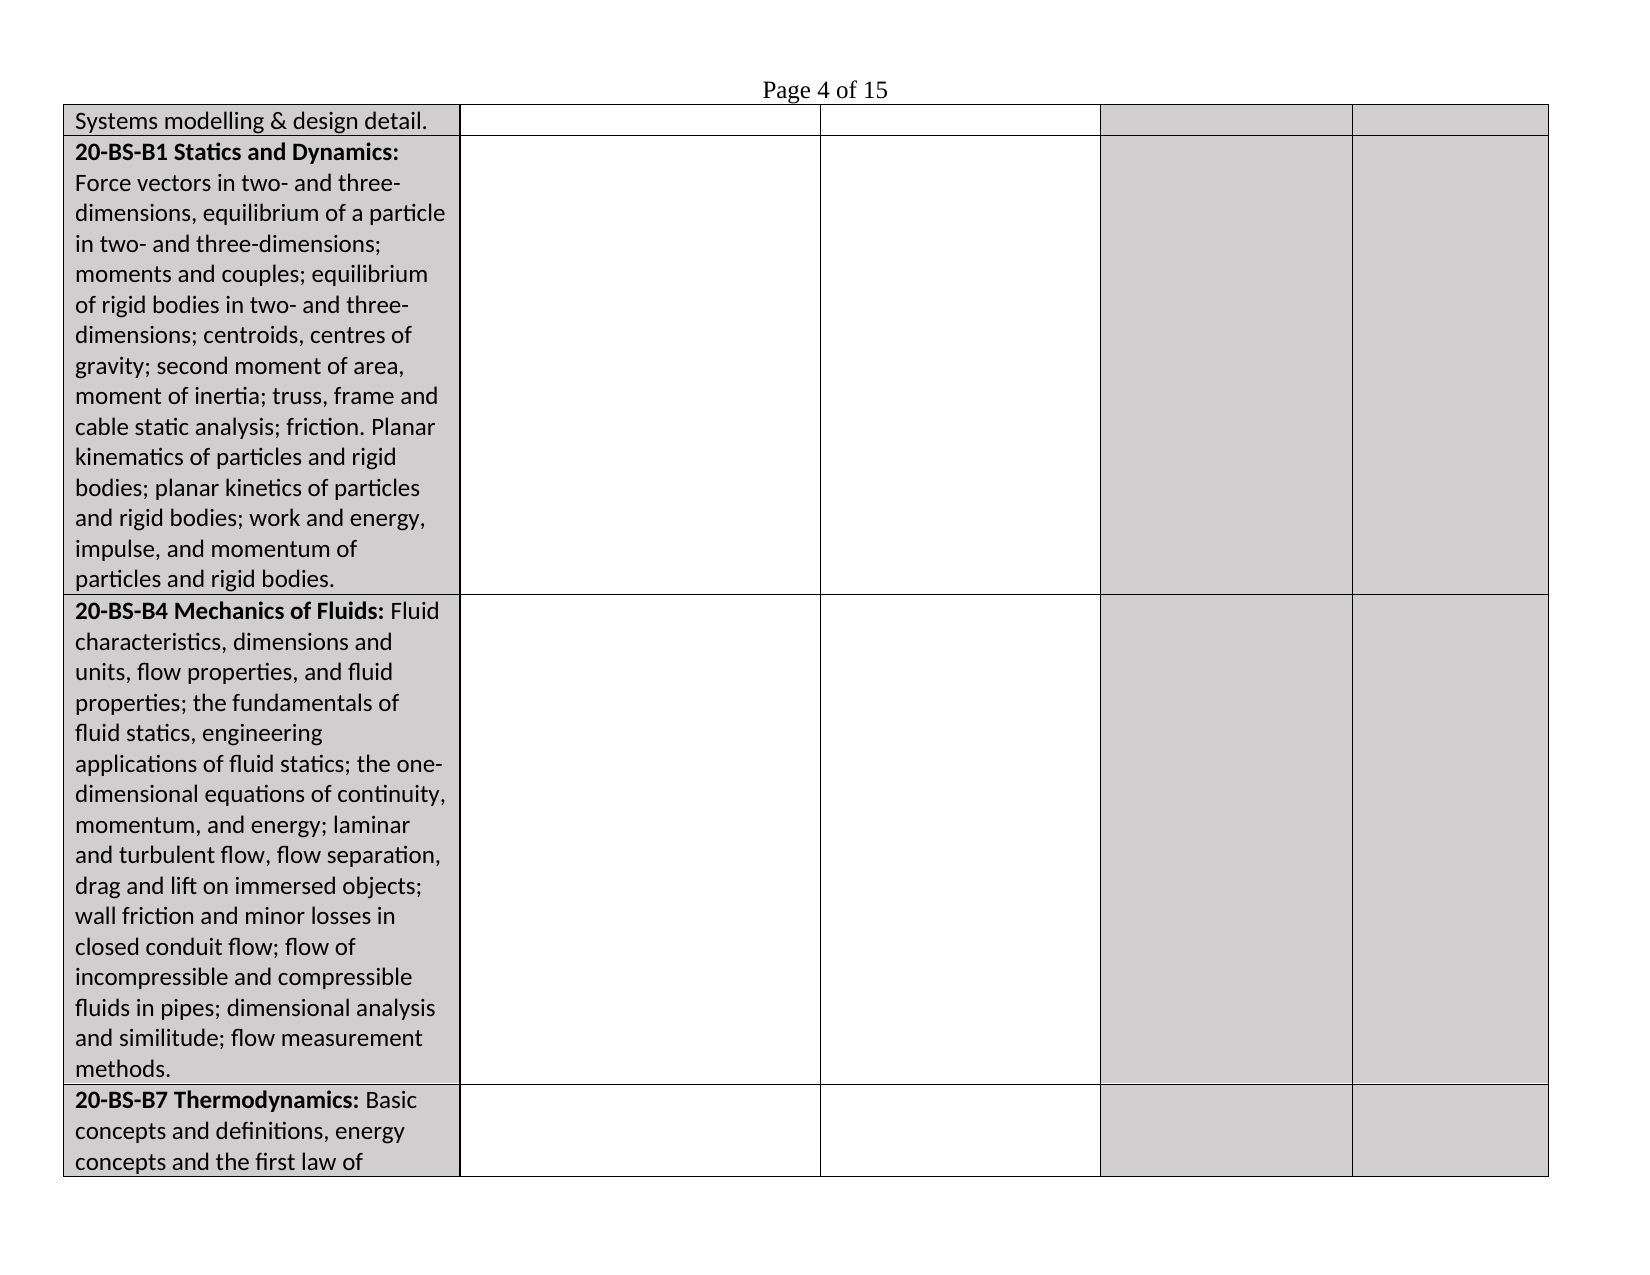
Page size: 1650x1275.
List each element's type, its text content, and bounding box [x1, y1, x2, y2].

table_cell 20-BS-B1 Statics and Dynamics: Force vectors in two- and three-dimensions, equilibrium of a particle in two- and three-dimensions; moments and couples; equilibrium of rigid bodies in two- and three-dimensions; centroids, centres of gravity; second moment of area, moment of inertia; truss, frame and cable static analysis; friction. Planar kinematics of particles and rigid bodies; planar kinetics of particles and rigid bodies; work and energy, impulse, and momentum of particles and rigid bodies. [64, 136, 459, 594]
table_cell [461, 1085, 820, 1176]
table_cell [821, 105, 1100, 135]
table_cell [461, 595, 820, 1083]
table_cell [821, 1085, 1100, 1176]
table_cell [461, 136, 820, 594]
table_cell [1101, 136, 1352, 594]
table_cell 20-BS-B4 Mechanics of Fluids: Fluid characteristics, dimensions and units, flow properties, and fluid properties; the fundamentals of fluid statics, engineering applications of fluid statics; the one-dimensional equations of continuity, momentum, and energy; laminar and turbulent flow, flow separation, drag and lift on immersed objects; wall friction and minor losses in closed conduit flow; flow of incompressible and compressible fluids in pipes; dimensional analysis and similitude; flow measurement methods. [64, 595, 459, 1083]
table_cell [64, 1085, 459, 1176]
table_cell [821, 595, 1100, 1083]
table_cell [1353, 105, 1548, 135]
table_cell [64, 105, 459, 135]
table_cell [1353, 136, 1548, 594]
table_cell [1101, 105, 1352, 135]
table_cell [1353, 1085, 1548, 1176]
table_cell [1101, 1085, 1352, 1176]
table_cell [1353, 595, 1548, 1083]
table_cell [821, 136, 1100, 594]
table_cell [1101, 595, 1352, 1083]
table_cell [461, 105, 820, 135]
